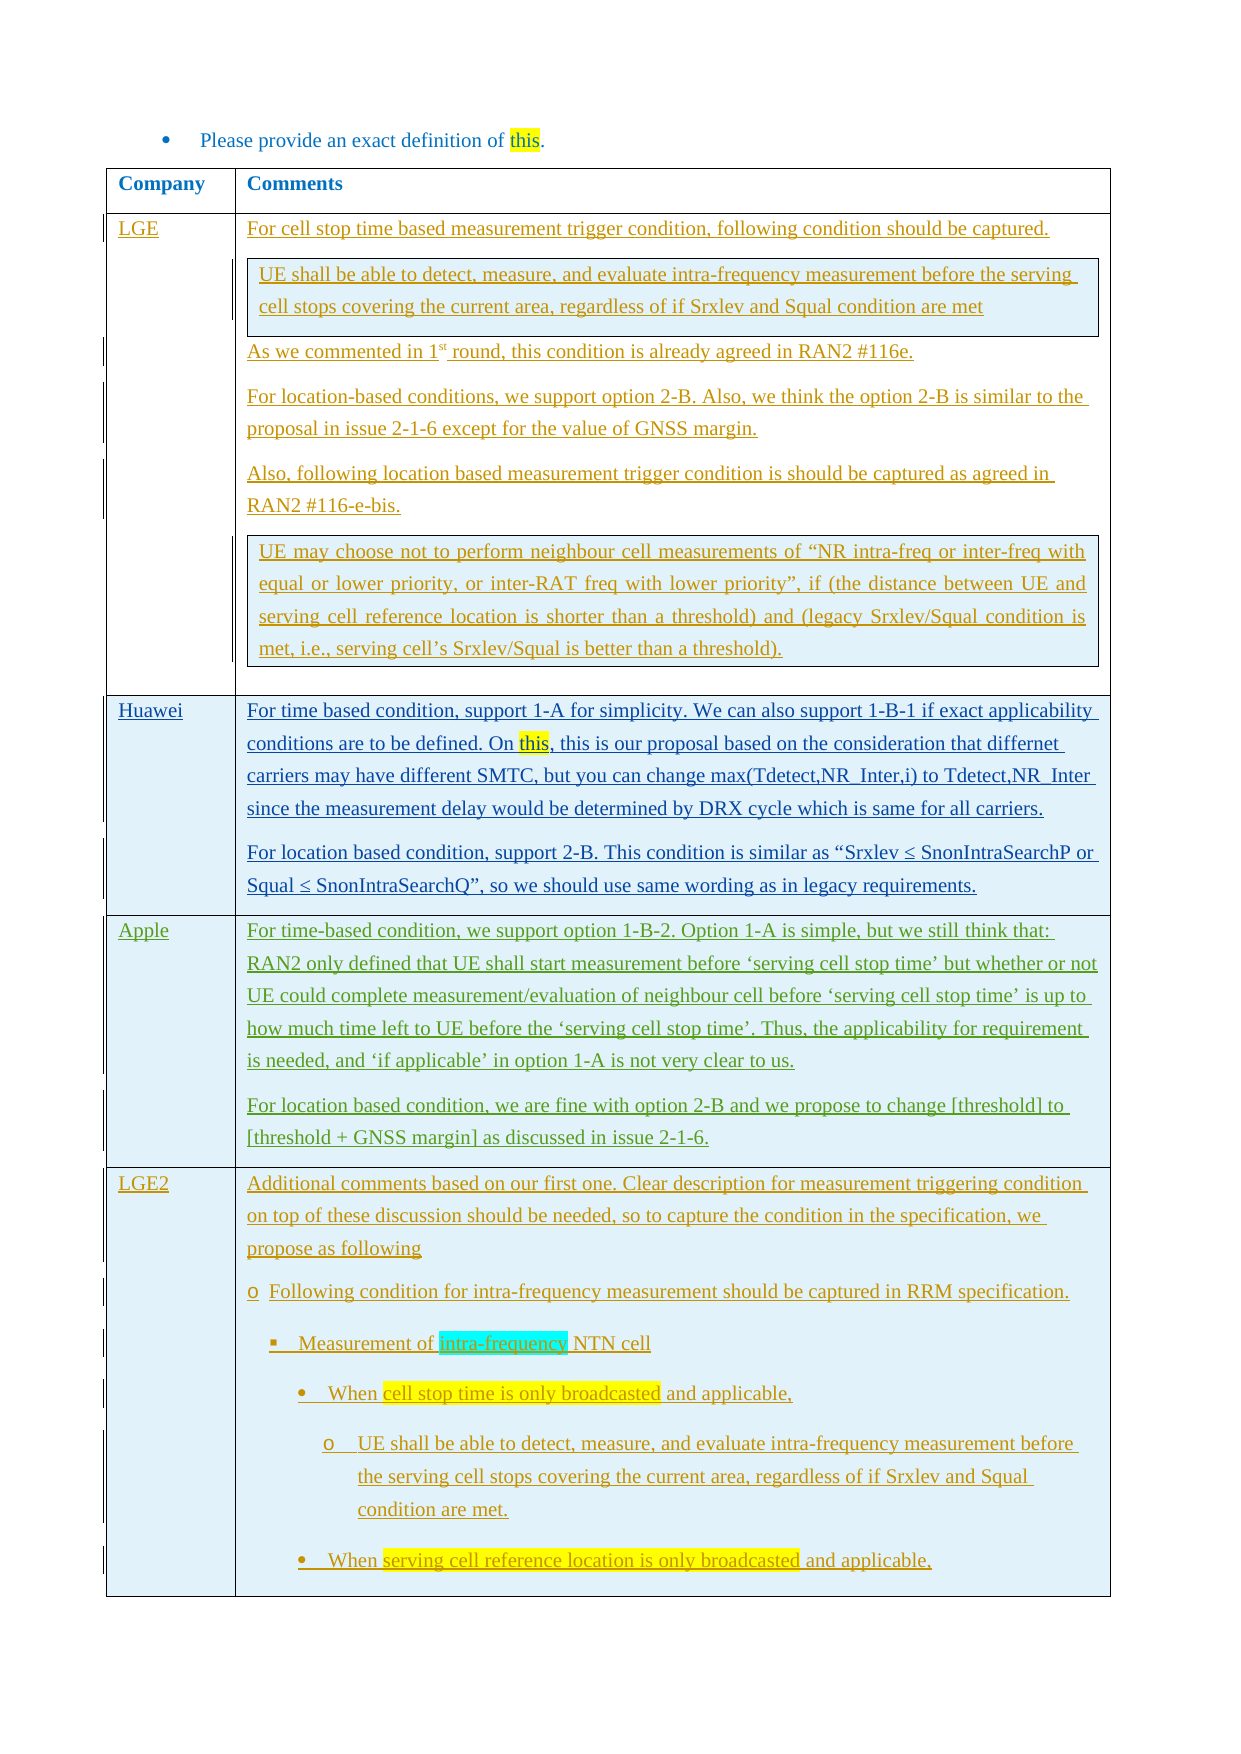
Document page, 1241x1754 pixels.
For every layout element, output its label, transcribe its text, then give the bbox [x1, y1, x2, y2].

table_header Comments [236, 169, 1110, 213]
list Please provide an exact definition of this. [162, 126, 1122, 154]
table_cell [236, 214, 1110, 695]
table_cell [107, 214, 235, 695]
table_header Company [107, 169, 235, 213]
